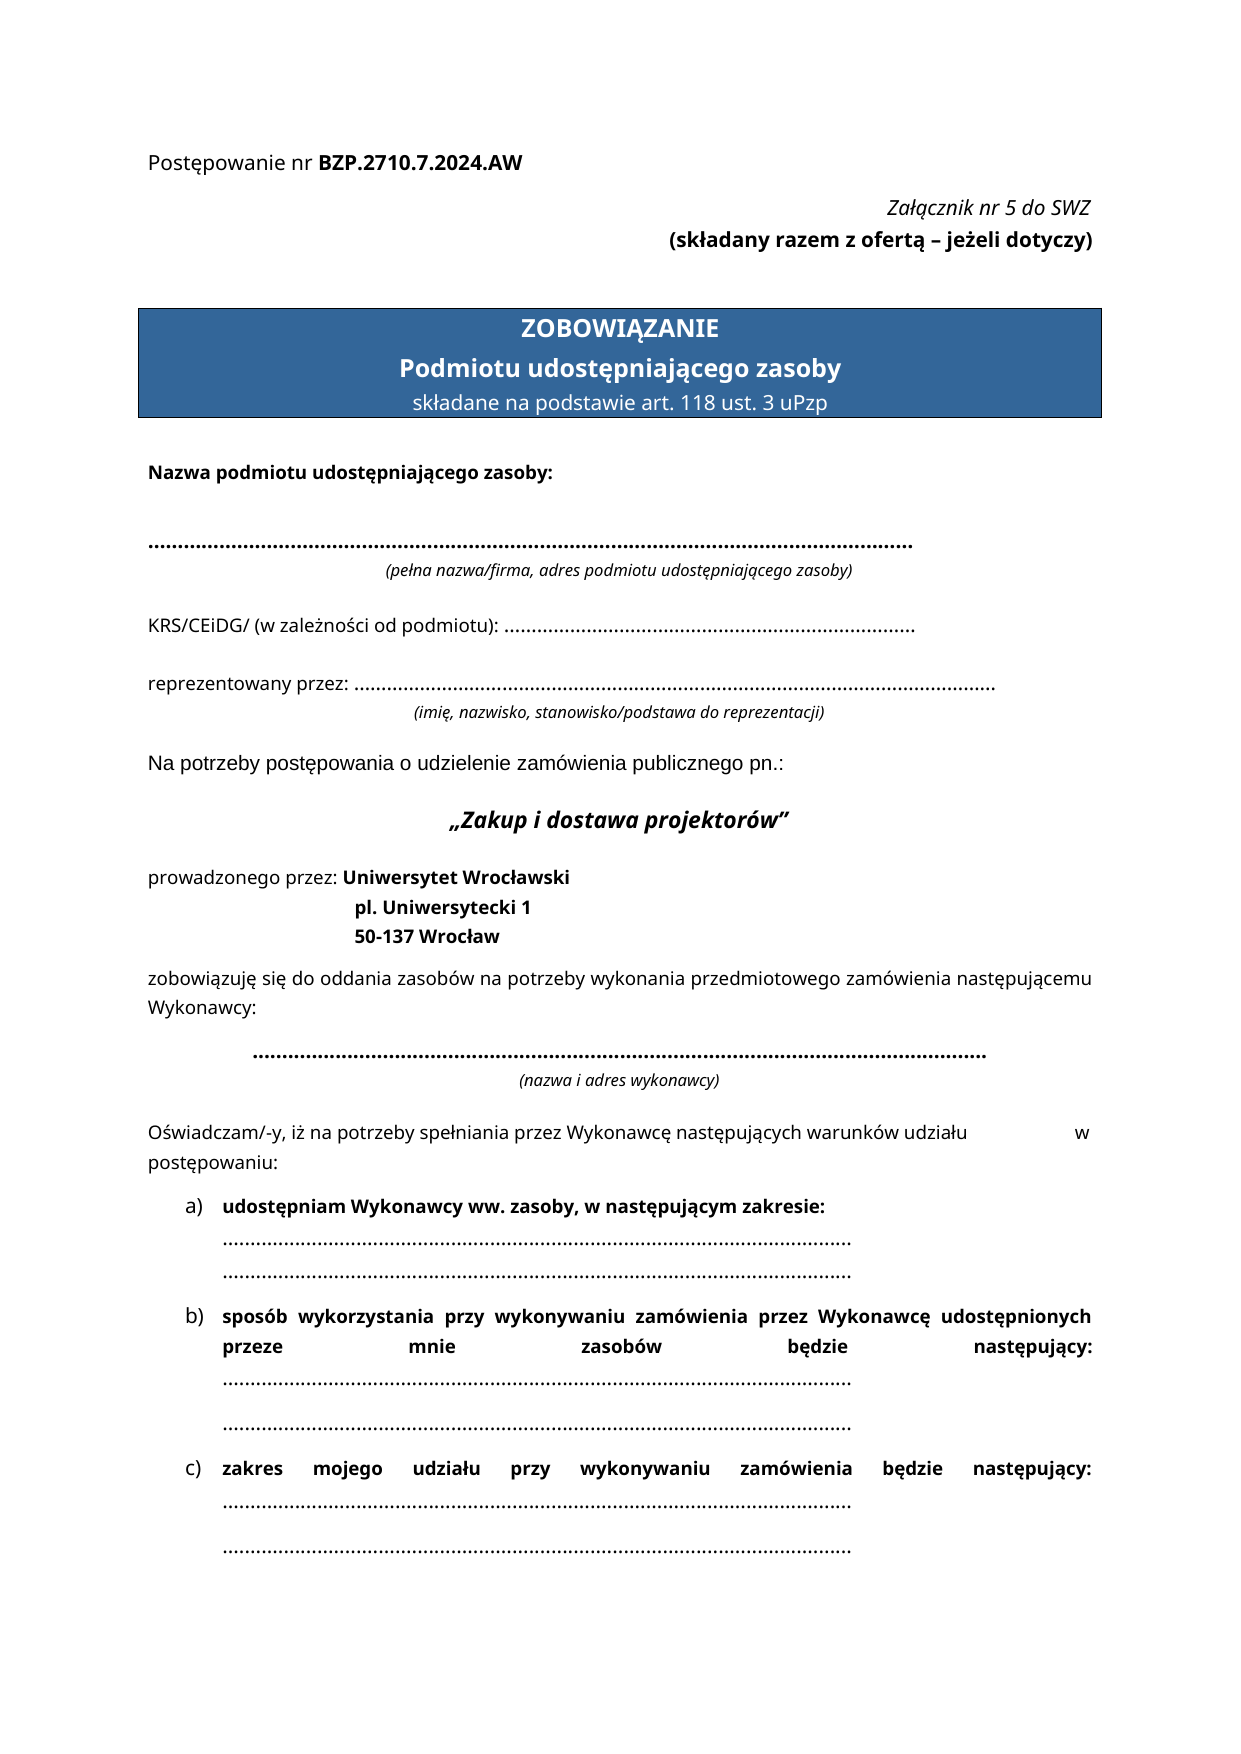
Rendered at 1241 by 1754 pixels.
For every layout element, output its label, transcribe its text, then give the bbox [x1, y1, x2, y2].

text reprezentowany przez: ……………………………………………………………………………………………………… [148, 668, 1093, 696]
text (składany razem z ofertą – jeżeli dotyczy) [591, 225, 1093, 254]
text pl. Uniwersytecki 1 [354, 894, 1093, 919]
list ................................................................................................................. [222, 1256, 1093, 1284]
list sposób wykorzystania przy wykonywaniu zamówienia przez Wykonawcę udostępnionych przeze mnie zasobów będzie następujący: ................................................................................................................. [185, 1301, 1093, 1391]
text Załącznik nr 5 do SWZ [764, 193, 1093, 221]
subtitle Podmiotu udostępniającego zasoby składane na podstawie art. 118 ust. 3 uPzp [139, 347, 1101, 417]
list udostępniam Wykonawcy ww. zasoby, w następującym zakresie: ................................................................................................................. [185, 1191, 1093, 1252]
text (pełna nazwa/firma, adres podmiotu udostępniającego zasoby) [148, 559, 1093, 582]
text Postępowanie nr BZP.2710.7.2024.AW [148, 148, 1093, 176]
text prowadzonego przez: Uniwersytet Wrocławski [148, 865, 1093, 890]
text (nazwa i adres wykonawcy) [148, 1069, 1093, 1091]
text ............................................................................................................................ [148, 1036, 1093, 1064]
list ................................................................................................................. [222, 1531, 1093, 1559]
text zobowiązuję się do oddania zasobów na potrzeby wykonania przedmiotowego zamówienia następującemu Wykonawcy: [148, 965, 1093, 1020]
list zakres mojego udziału przy wykonywaniu zamówienia będzie następujący: ................................................................................................................. [185, 1453, 1093, 1514]
text 50-137 Wrocław [354, 923, 1093, 949]
subtitle ZOBOWIĄZANIE [139, 309, 1101, 345]
list ................................................................................................................. [222, 1408, 1093, 1436]
text (imię, nazwisko, stanowisko/podstawa do reprezentacji) [148, 700, 1093, 723]
text ………………………………………………………………………………………………………………… [148, 526, 1093, 555]
text Nazwa podmiotu udostępniającego zasoby: [148, 459, 1093, 485]
text KRS/CEiDG/ (w zależności od podmiotu): ………………………………………………………………… [148, 610, 1093, 638]
text Na potrzeby postępowania o udzielenie zamówienia publicznego pn.: [148, 751, 1093, 775]
text „Zakup i dostawa projektorów” [148, 804, 1093, 835]
text Oświadczam/-y, iż na potrzeby spełniania przez Wykonawcę następujących warunków udziału w postępowaniu: [148, 1120, 1093, 1174]
